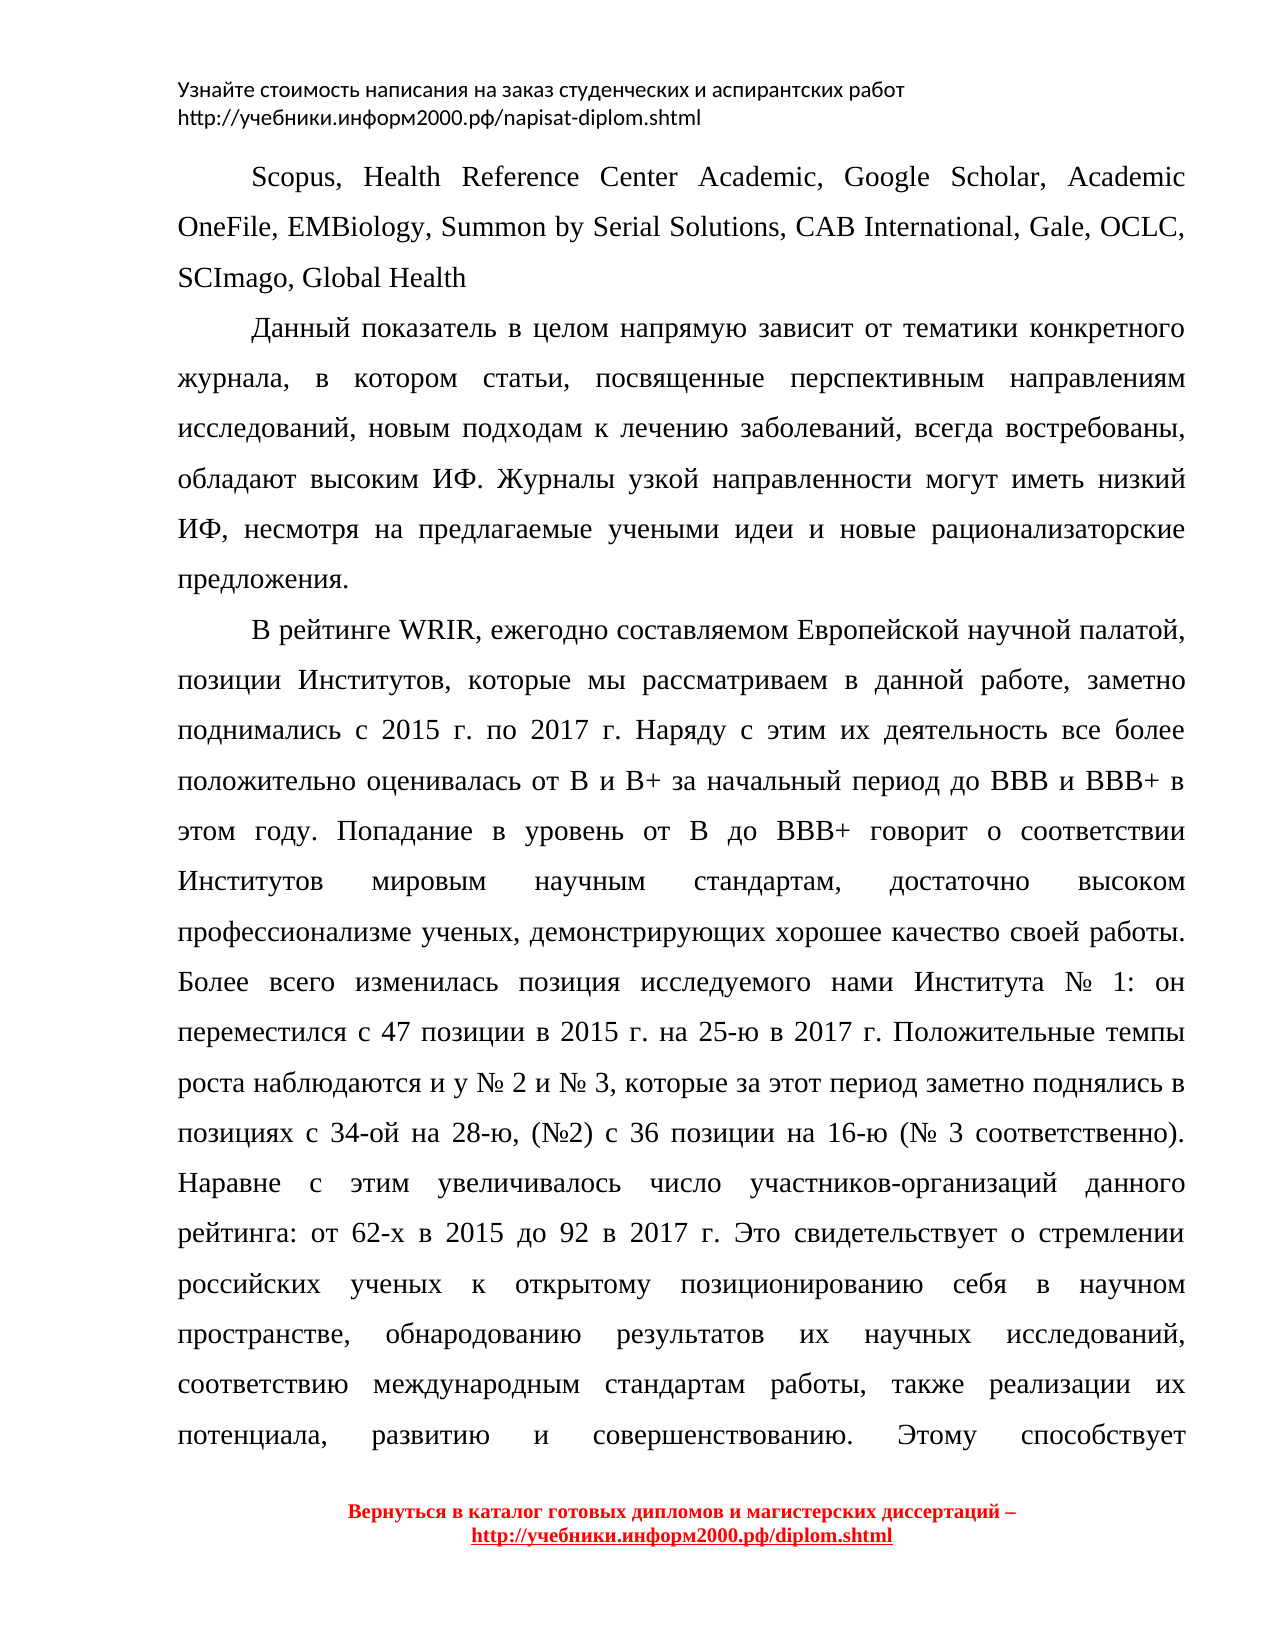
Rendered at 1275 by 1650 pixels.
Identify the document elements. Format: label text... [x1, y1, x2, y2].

text Scopus, Health Reference Center Academic, Google Scholar, Academic OneFile, EMBiology, Summon by Serial Solutions, CAB International, Gale, OCLC, SCImago, Global Health [177, 159, 1186, 293]
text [177, 612, 1186, 1450]
text Данный показатель в целом напрямую зависит от тематики конкретного журнала, в котором статьи, посвященные перспективным направлениям исследований, новым подходам к лечению заболеваний, всегда востребованы, обладают высоким ИФ. Журналы узкой направленности могут иметь низкий ИФ, несмотря на предлагаемые учеными идеи и новые рационализаторские предложения. [177, 310, 1186, 595]
